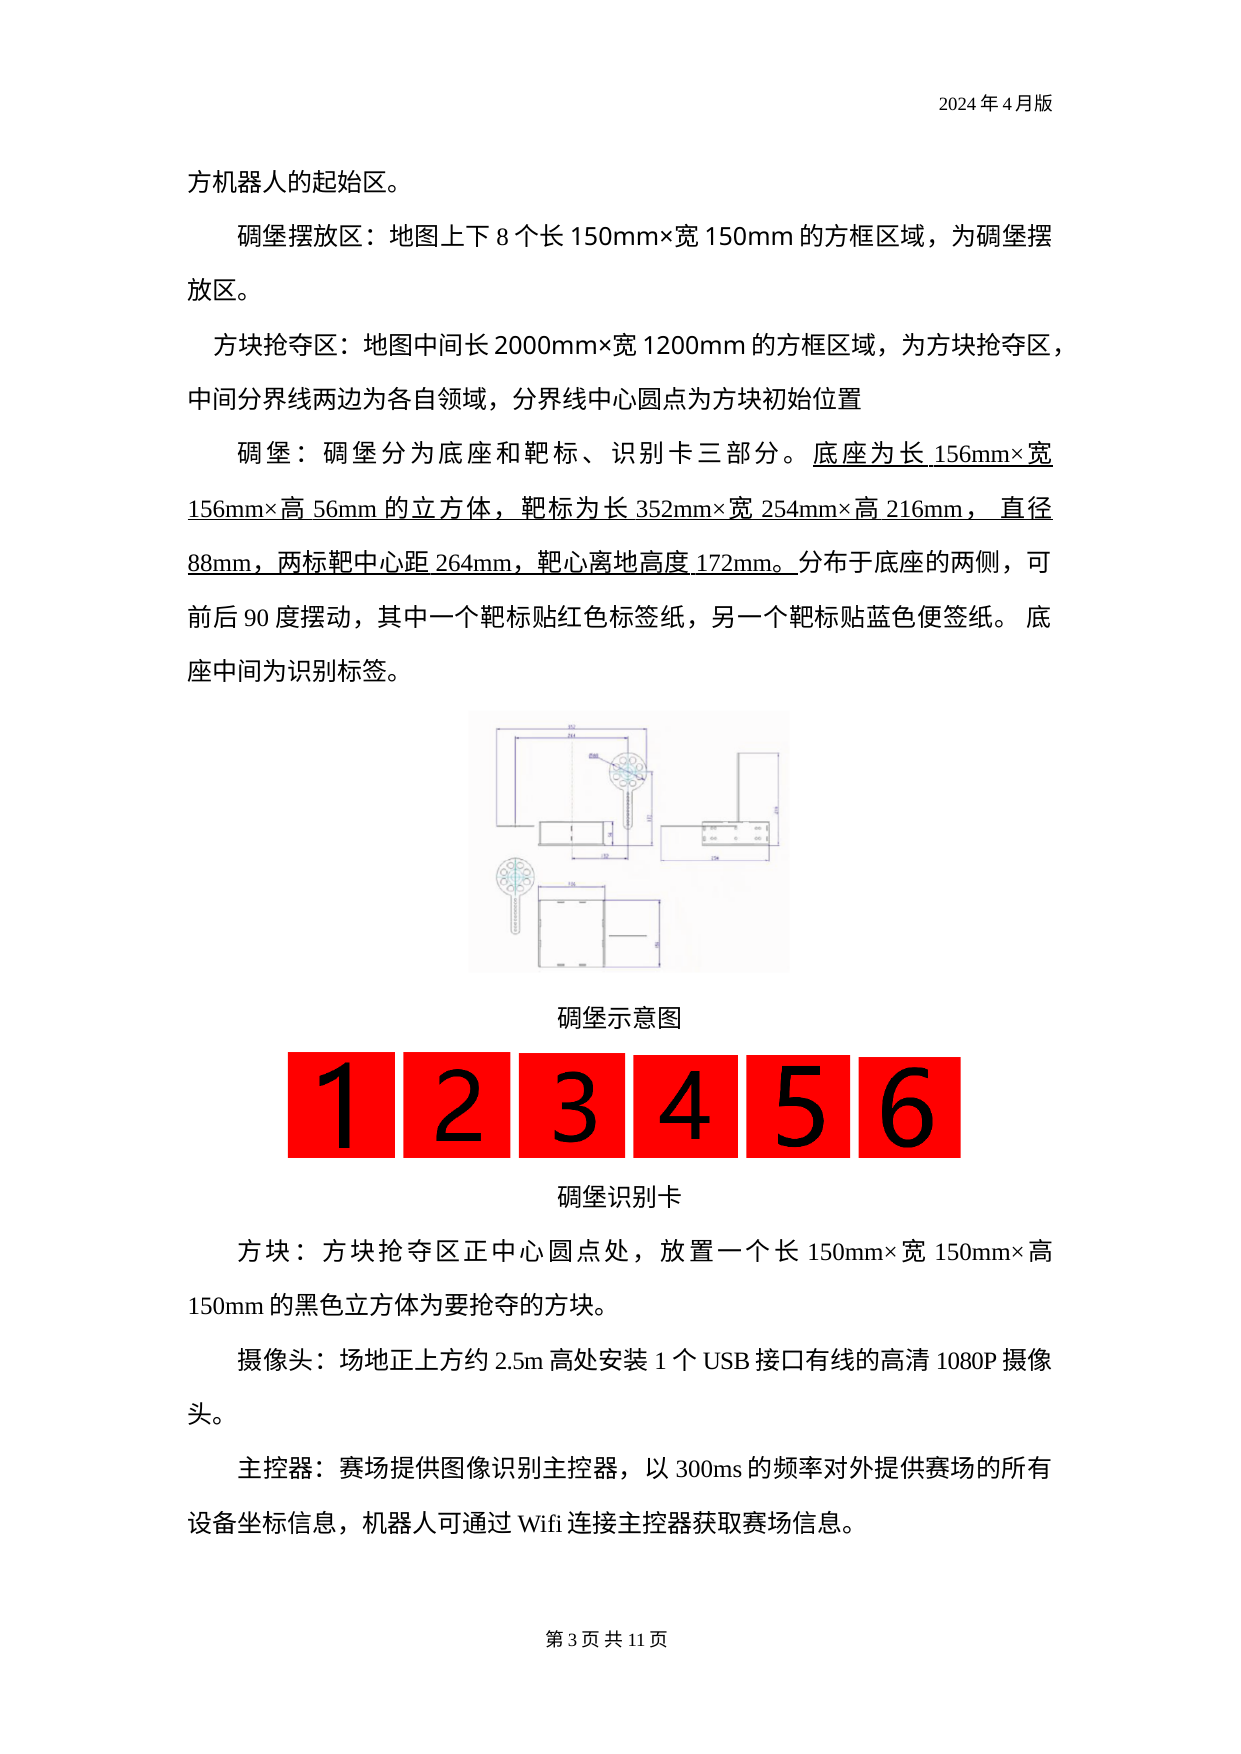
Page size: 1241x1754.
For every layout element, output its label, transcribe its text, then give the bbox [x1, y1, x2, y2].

text 碉堡摆放区：地图上下8个长150mm×宽150mm的方框区域，为碉堡摆放区。 [187, 216, 1053, 307]
text 碉堡识别卡 [187, 1177, 1053, 1213]
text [187, 162, 1053, 198]
text 碉堡示意图 [187, 998, 1053, 1034]
picture [518, 1053, 625, 1158]
text 方块：方块抢夺区正中心圆点处，放置一个长150mm×宽150mm×高150mm的黑色立方体为要抢夺的方块。 [187, 1231, 1053, 1322]
text 碉堡：碉堡分为底座和靶标、识别卡三部分。底座为长156mm×宽156mm×高56mm的立方体，靶标为长352mm×宽254mm×高216mm， 直径88mm，两标靶中心距264mm，靶心离地高度172mm。分布于底座的两侧，可前后90度摆动，其中一个靶标贴红色标签纸，另一个靶标贴蓝色便签纸。 底座中间为识别标签。 [187, 434, 1053, 519]
picture [858, 1057, 961, 1158]
text 摄像头：场地正上方约2.5m高处安装1个USB接口有线的高清1080P摄像头。 [187, 1340, 1053, 1431]
picture [287, 1052, 395, 1158]
text 碉堡：碉堡分为底座和靶标、识别卡三部分。底座为长156mm×宽156mm×高56mm的立方体，靶标为长352mm×宽254mm×高216mm， 直径88mm，两标靶中心距264mm，靶心离地高度172mm。分布于底座的两侧，可前后90度摆动，其中一个靶标贴红色标签纸，另一个靶标贴蓝色便签纸。 底座中间为识别标签。 [187, 520, 1053, 688]
picture [403, 1052, 511, 1158]
picture [633, 1055, 738, 1158]
picture [746, 1055, 851, 1158]
text 方块抢夺区：地图中间长2000mm×宽1200mm的方框区域，为方块抢夺区，中间分界线两边为各自领域，分界线中心圆点为方块初始位置 [187, 325, 1053, 416]
picture [437, 705, 803, 979]
text 主控器：赛场提供图像识别主控器，以300ms的频率对外提供赛场的所有设备坐标信息，机器人可通过Wifi连接主控器获取赛场信息。 [187, 1449, 1053, 1539]
